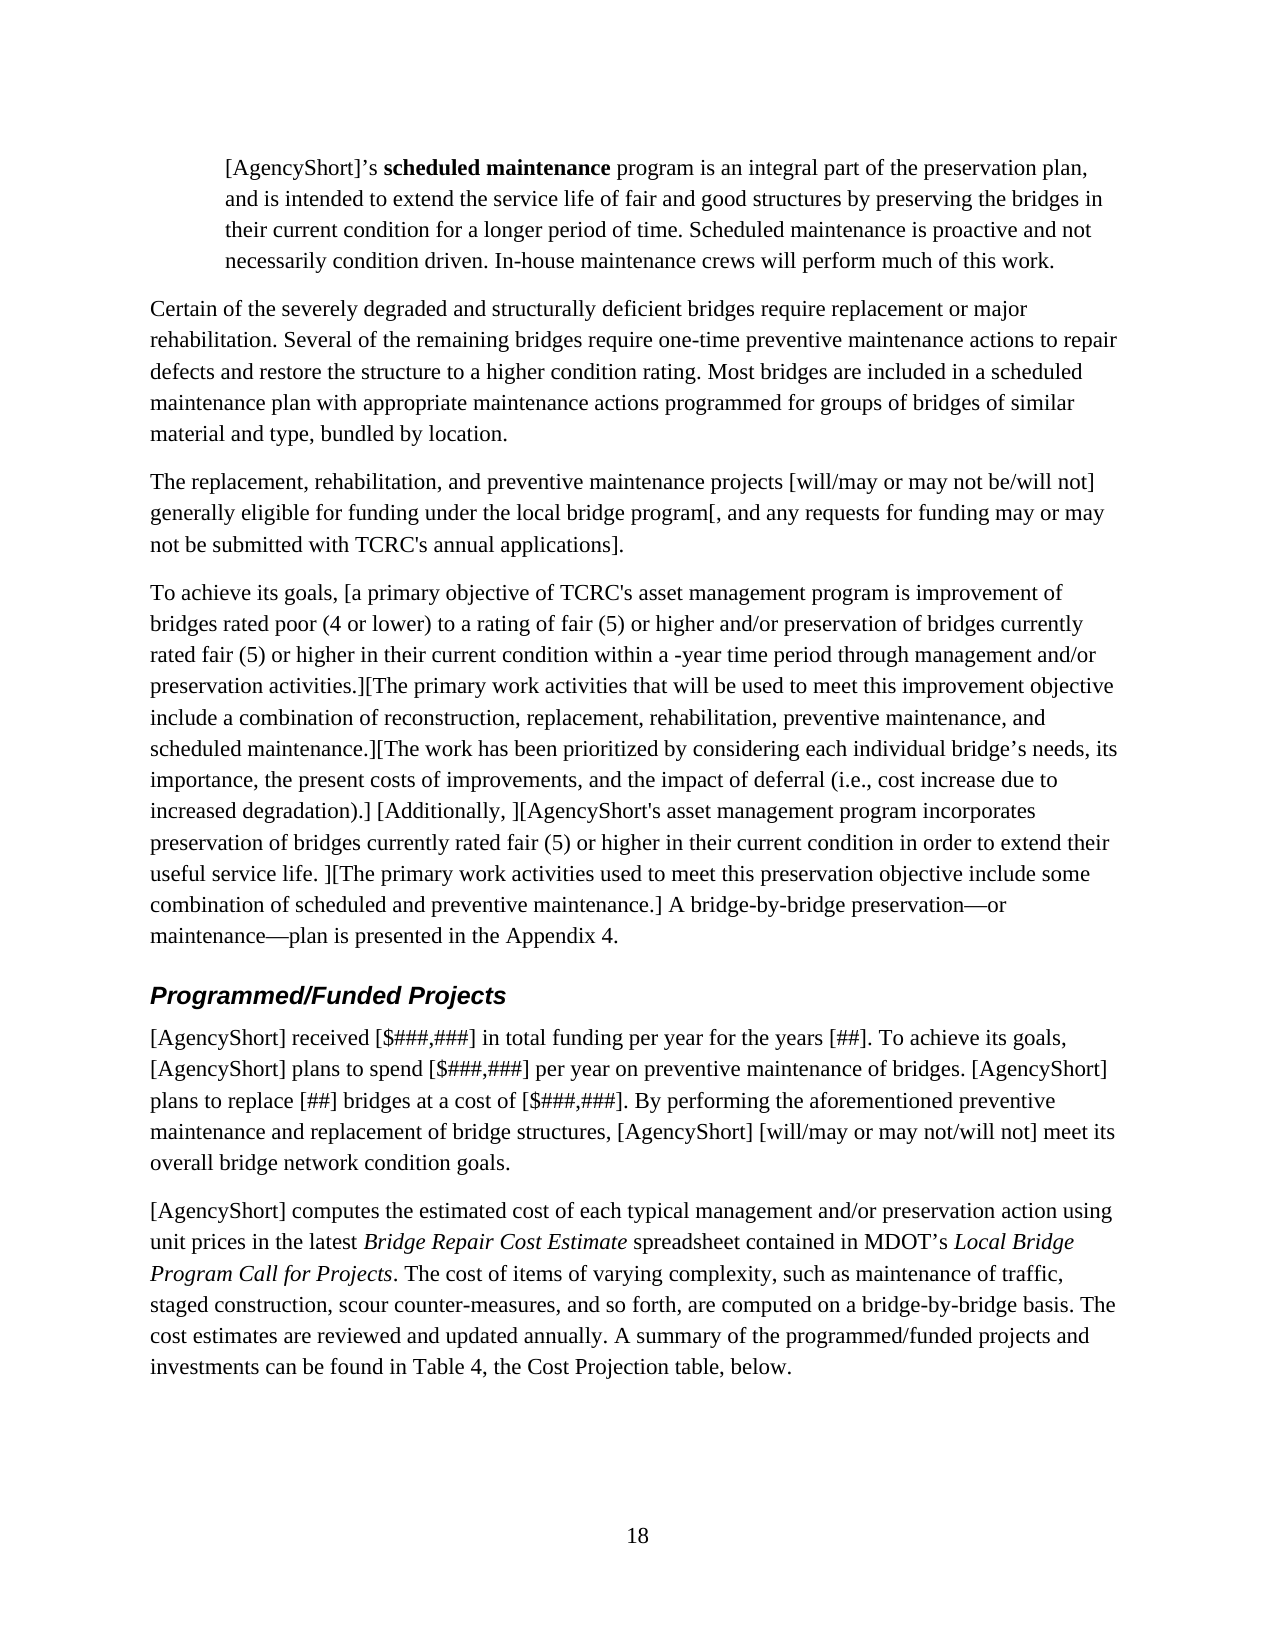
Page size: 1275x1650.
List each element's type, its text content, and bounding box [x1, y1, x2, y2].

subtitle Programmed/Funded Projects [150, 981, 1125, 1010]
text [AgencyShort] computes the estimated cost of each typical management and/or preservation action using unit prices in the latest Bridge Repair Cost Estimate spreadsheet contained in MDOT’s Local Bridge Program Call for Projects. The cost of items of varying complexity, such as maintenance of traffic, staged construction, scour counter-measures, and so forth, are computed on a bridge-by-bridge basis. The cost estimates are reviewed and updated annually. A summary of the programmed/funded projects and investments can be found in Table 4, the Cost Projection table, below. [150, 1193, 1125, 1381]
text Certain of the severely degraded and structurally deficient bridges require replacement or major rehabilitation. Several of the remaining bridges require one-time preventive maintenance actions to repair defects and restore the structure to a higher condition rating. Most bridges are included in a scheduled maintenance plan with appropriate maintenance actions programmed for groups of bridges of similar material and type, bundled by location. [150, 292, 1125, 448]
text [AgencyShort] received [$###,###] in total funding per year for the years [##]. To achieve its goals, [AgencyShort] plans to spend [$###,###] per year on preventive maintenance of bridges. [AgencyShort] plans to replace [##] bridges at a cost of [$###,###]. By performing the aforementioned preventive maintenance and replacement of bridge structures, [AgencyShort] [will/may or may not/will not] meet its overall bridge network condition goals. [150, 1021, 1125, 1177]
text To achieve its goals, [a primary objective of TCRC's asset management program is improvement of bridges rated poor (4 or lower) to a rating of fair (5) or higher and/or preservation of bridges currently rated fair (5) or higher in their current condition within a -year time period through management and/or preservation activities.][The primary work activities that will be used to meet this improvement objective include a combination of reconstruction, replacement, rehabilitation, preventive maintenance, and scheduled maintenance.][The work has been prioritized by considering each individual bridge’s needs, its importance, the present costs of improvements, and the impact of deferral (i.e., cost increase due to increased degradation).] [Additionally, ][AgencyShort's asset management program incorporates preservation of bridges currently rated fair (5) or higher in their current condition in order to extend their useful service life. ][The primary work activities used to meet this preservation objective include some combination of scheduled and preventive maintenance.] A bridge-by-bridge preservation—or maintenance—plan is presented in the Appendix 4. [150, 575, 1125, 950]
